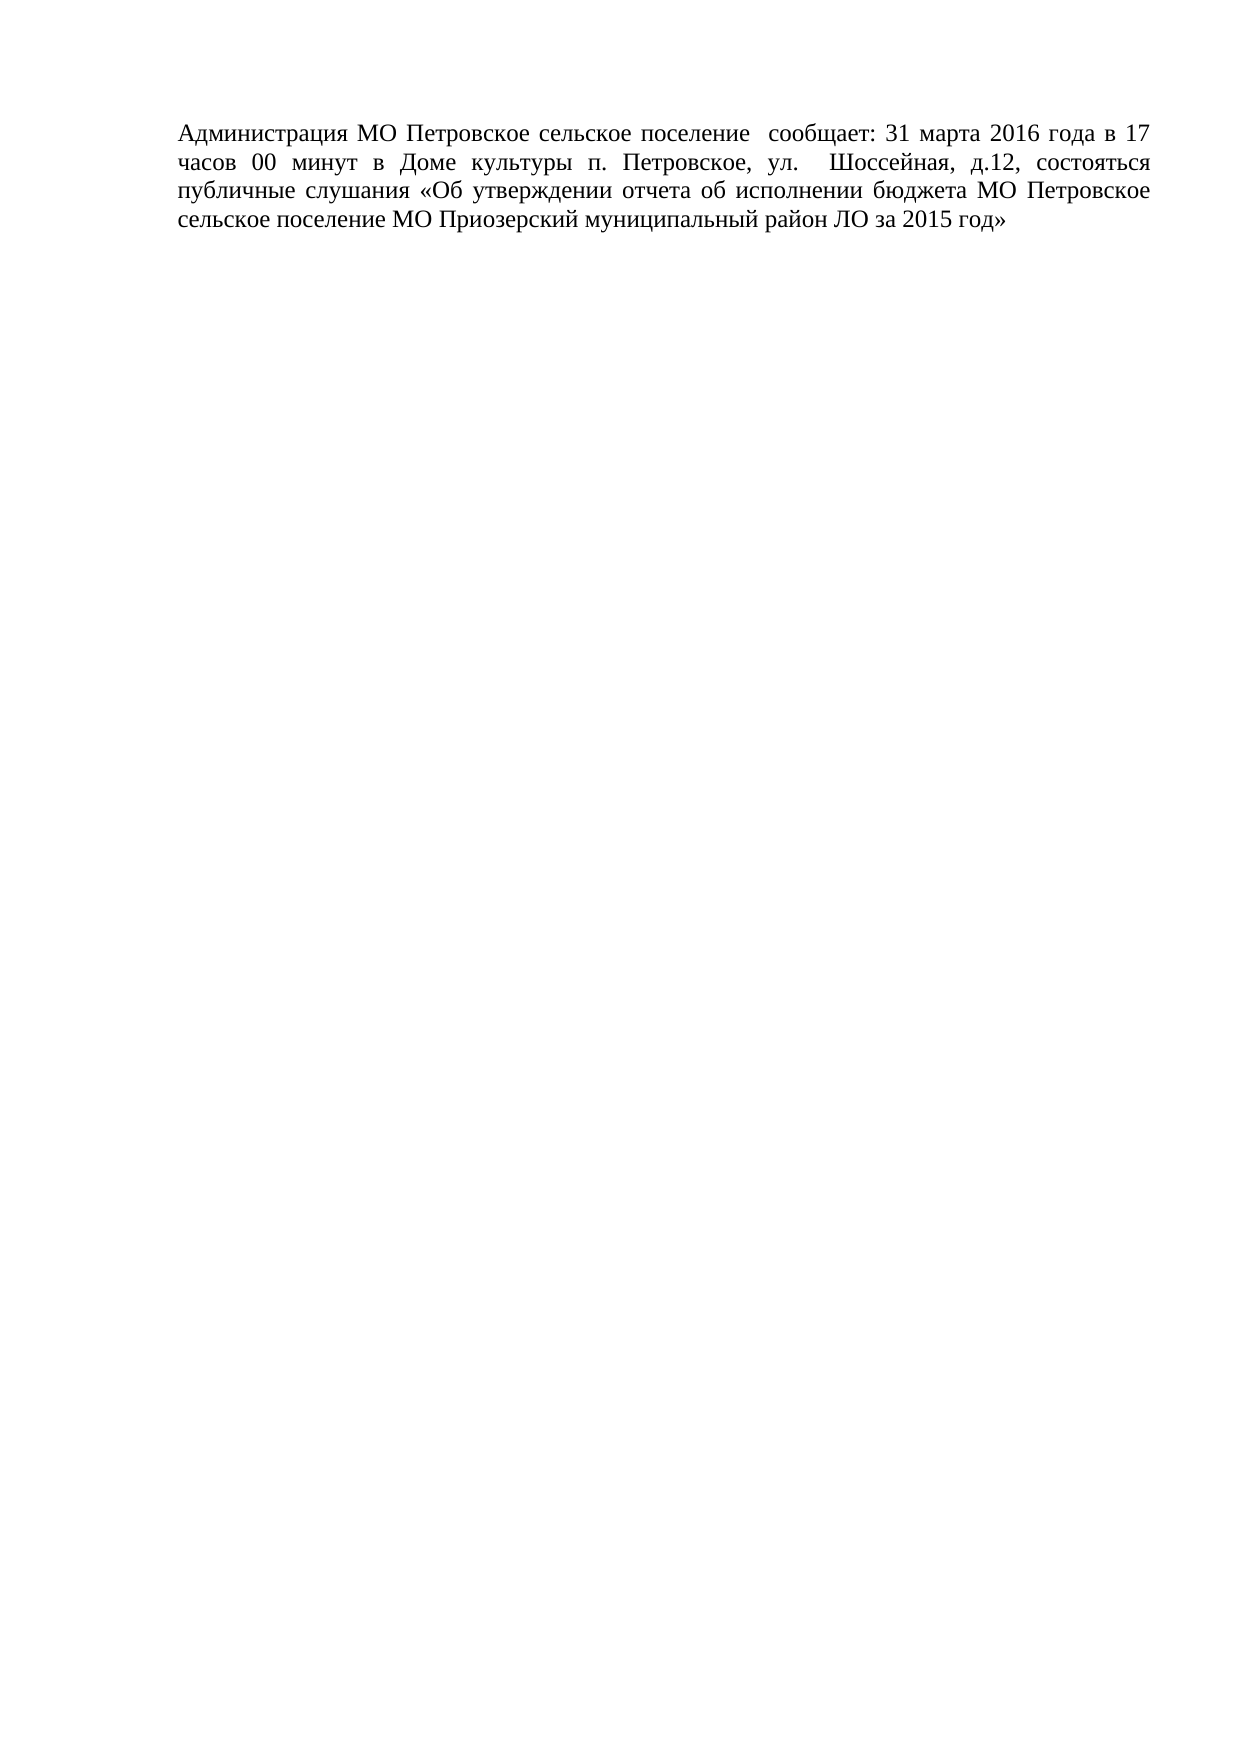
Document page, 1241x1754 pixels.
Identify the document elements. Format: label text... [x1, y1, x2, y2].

text Администрация МО Петровское сельское поселение сообщает: 31 марта 2016 года в 17 часов 00 минут в Доме культуры п. Петровское, ул. Шоссейная, д.12, состояться публичные слушания «Об утверждении отчета об исполнении бюджета МО Петровское сельское поселение МО Приозерский муниципальный район ЛО за 2015 год» [177, 118, 1152, 233]
